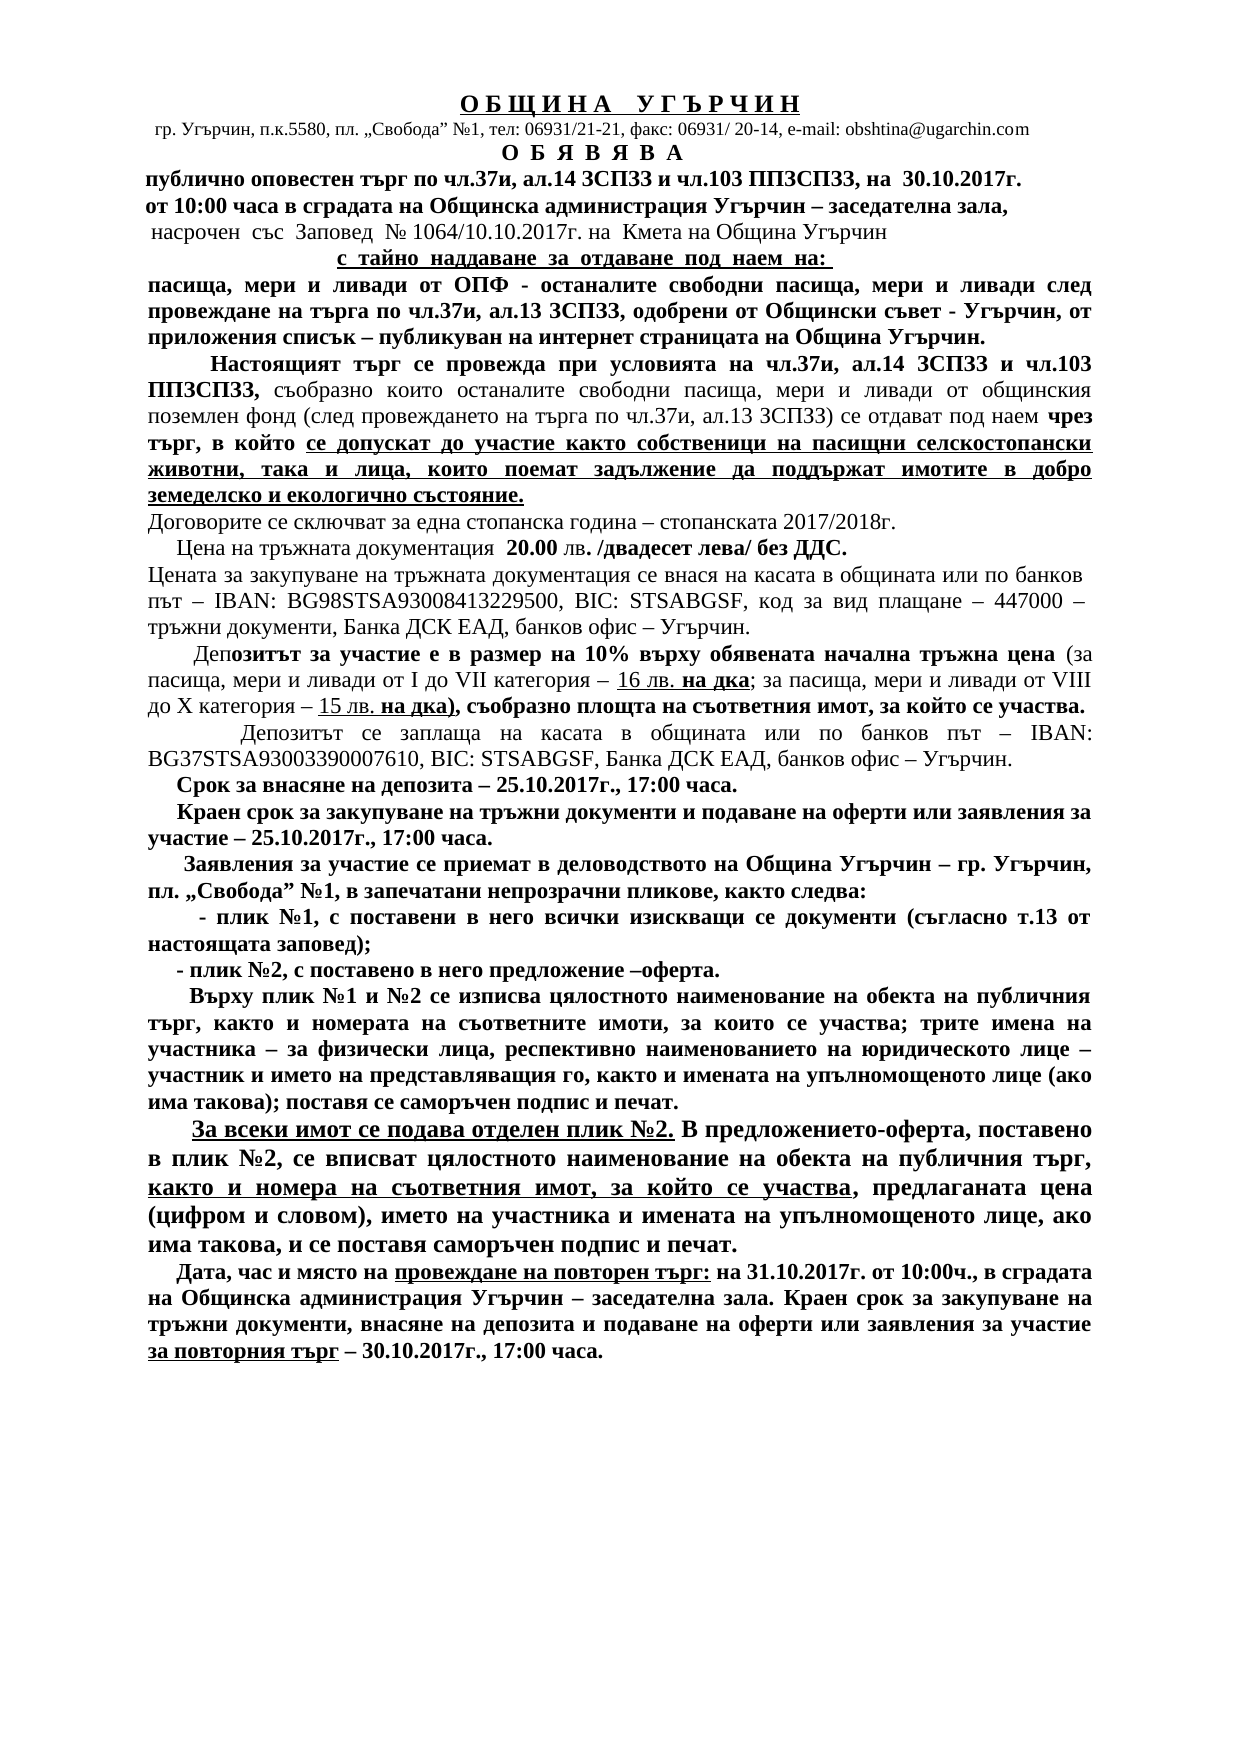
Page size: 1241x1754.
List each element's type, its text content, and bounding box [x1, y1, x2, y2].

text с тайно наддаване за отдаване под наем на: [148, 244, 1205, 271]
text Депозитът се заплаща на касата в общината или по банков път – IBAN: BG37STSA93003390007610, BIC: STSABGSF, Банка ДСК ЕАД, банков офис – Угърчин. [148, 719, 1093, 771]
text Цената за закупуване на тръжната документация се внася на касата в общината или по банков път – IBAN: BG98STSA93008413229500, BIC: STSABGSF, код за вид плащане – 447000 – тръжни документи, Банка ДСК ЕАД, банков офис – Угърчин. [148, 561, 1085, 640]
text от 10:00 часа в сградата на Общинска администрация Угърчин – заседателна зала, [145, 192, 1138, 218]
text Върху плик №1 и №2 се изписва цялостното наименование на обекта на публичния търг, както и номерата на съответните имоти, за които се участва; трите имена на участника – за физически лица, респективно наименованието на юридическото лице – участник и името на представляващия го, както и имената на упълномощеното лице (ако има такова); поставя се саморъчен подпис и печат. [148, 982, 1093, 1114]
text Цена на тръжната документация 20.00 лв. /двадесет лева/ без ДДС. [148, 534, 1085, 561]
text пасища, мери и ливади от ОПФ - останалите свободни пасища, мери и ливади след провеждане на търга по чл.37и, ал.13 ЗСПЗЗ, одобрени от Общински съвет - Угърчин, от приложения списък – публикуван на интернет страницата на Община Угърчин. [148, 271, 1093, 350]
text За всеки имот се подава отделен плик №2. В предложението-оферта, поставено в плик №2, се вписват цялостното наименование на обекта на публичния търг, както и номера на съответния имот, за който се участва, предлаганата цена (цифром и словом), името на участника и имената на упълномощеното лице, ако има такова, и се поставя саморъчен подпис и печат. [148, 1114, 1093, 1258]
text Дата, час и място на провеждане на повторен търг: на 31.10.2017г. от 10:00ч., в сградата на Общинска администрация Угърчин – заседателна зала. Краен срок за закупуване на тръжни документи, внасяне на депозита и подаване на оферти или заявления за участие за повторния търг – 30.10.2017г., 17:00 часа. [148, 1258, 1093, 1363]
text публично оповестен търг по чл.37и, ал.14 ЗСПЗЗ и чл.103 ППЗСПЗЗ, на 30.10.2017г. [145, 165, 1138, 192]
text Краен срок за закупуване на тръжни документи и подаване на оферти или заявления за участие – 25.10.2017г., 17:00 часа. [148, 798, 1093, 851]
text Заявления за участие се приемат в деловодството на Община Угърчин – гр. Угърчин, пл. „Свобода” №1, в запечатани непрозрачни пликове, както следва: [148, 851, 1093, 903]
text - плик №2, с поставено в него предложение –оферта. [148, 956, 1093, 982]
text Депозитът за участие е в размер на 10% върху обявената начална тръжна цена (за пасища, мери и ливади от І до VІІ категория – 16 лв. на дка; за пасища, мери и ливади от VІІІ до Х категория – 15 лв. на дка), съобразно площта на съответния имот, за който се участва. [148, 640, 1093, 719]
text О Б Щ И Н А У Г Ъ Р Ч И Н [148, 89, 1036, 117]
text насрочен със Заповед № 1064/10.10.2017г. на Кмета на Община Угърчин [145, 218, 1138, 244]
text Срок за внасяне на депозита – 25.10.2017г., 17:00 часа. [148, 771, 1093, 798]
text Договорите се сключват за една стопанска година – стопанската 2017/2018г. [148, 508, 1093, 534]
text - плик №1, с поставени в него всички изискващи се документи (съгласно т.13 от настоящата заповед); [148, 903, 1093, 956]
text гр. Угърчин, п.к.5580, пл. „Свобода” №1, тел: 06931/21-21, факс: 06931/ 20-14, е-mail: obshtina@ugarchin.com О Б Я В Я В A [148, 117, 1036, 165]
text Настоящият търг се провежда при условията на чл.37и, ал.14 ЗСПЗЗ и чл.103 ППЗСПЗЗ, съобразно които останалите свободни пасища, мери и ливади от общинския поземлен фонд (след провеждането на търга по чл.37и, ал.13 ЗСПЗЗ) се отдават под наем чрез търг, в който се допускат до участие както собственици на пасищни селскостопански животни, така и лица, които поемат задължение да поддържат имотите в добро земеделско и екологично състояние. [148, 350, 1093, 508]
